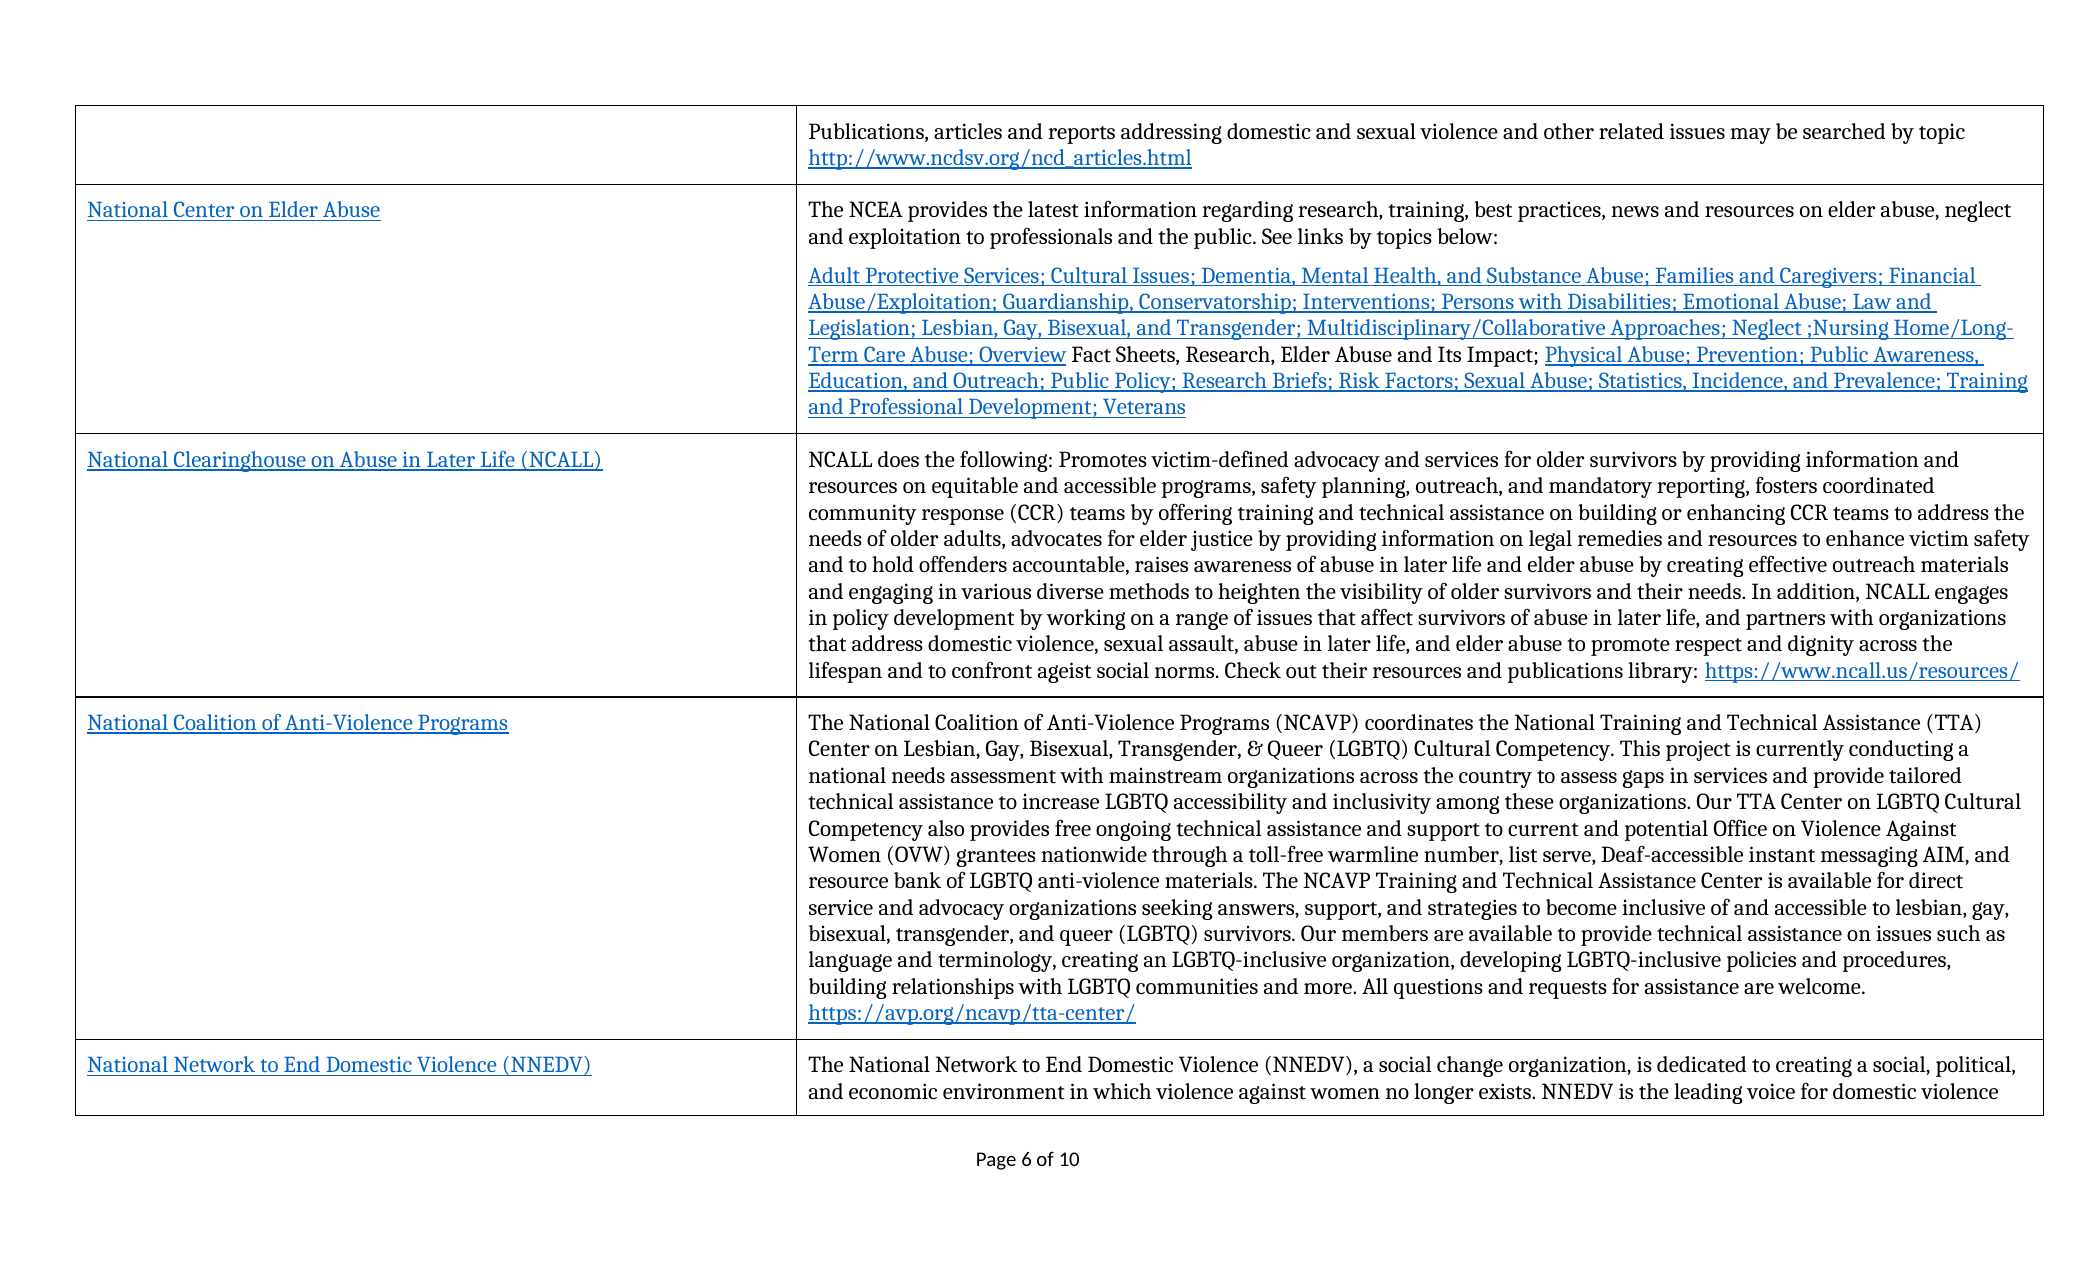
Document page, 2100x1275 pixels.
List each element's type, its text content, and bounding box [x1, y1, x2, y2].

table_cell National Coalition of Anti-Violence Programs [76, 698, 796, 1039]
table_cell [797, 106, 2043, 184]
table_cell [76, 106, 796, 184]
table_cell National Center on Elder Abuse [76, 185, 796, 433]
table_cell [76, 1040, 796, 1115]
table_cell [797, 1040, 2043, 1115]
table_cell The National Coalition of Anti-Violence Programs (NCAVP) coordinates the National Training and Technical Assistance (TTA) Center on Lesbian, Gay, Bisexual, Transgender, & Queer (LGBTQ) Cultural Competency. This project is currently conducting a national needs assessment with mainstream organizations across the country to assess gaps in services and provide tailored technical assistance to increase LGBTQ accessibility and inclusivity among these organizations. Our TTA Center on LGBTQ Cultural Competency also provides free ongoing technical assistance and support to current and potential Office on Violence Against Women (OVW) grantees nationwide through a toll-free warmline number, list serve, Deaf-accessible instant messaging AIM, and resource bank of LGBTQ anti-violence materials. The NCAVP Training and Technical Assistance Center is available for direct service and advocacy organizations seeking answers, support, and strategies to become inclusive of and accessible to lesbian, gay, bisexual, transgender, and queer (LGBTQ) survivors. Our members are available to provide technical assistance on issues such as language and terminology, creating an LGBTQ-inclusive organization, developing LGBTQ-inclusive policies and procedures, building relationships with LGBTQ communities and more. All questions and requests for assistance are welcome. https://avp.org/ncavp/tta-center/ [797, 698, 2043, 1039]
table_cell National Clearinghouse on Abuse in Later Life (NCALL) [76, 434, 796, 696]
table_cell The NCEA provides the latest information regarding research, training, best practices, news and resources on elder abuse, neglect and exploitation to professionals and the public. See links by topics below: Adult Protective Services; Cultural Issues; Dementia, Mental Health, and Substance Abuse; Families and Caregivers; Financial Abuse/Exploitation; Guardianship, Conservatorship; Interventions; Persons with Disabilities; Emotional Abuse; Law and Legislation; Lesbian, Gay, Bisexual, and Transgender; Multidisciplinary/Collaborative Approaches; Neglect ;Nursing Home/Long-Term Care Abuse; Overview Fact Sheets, Research, Elder Abuse and Its Impact; Physical Abuse; Prevention; Public Awareness, Education, and Outreach; Public Policy; Research Briefs; Risk Factors; Sexual Abuse; Statistics, Incidence, and Prevalence; Training and Professional Development; Veterans [797, 185, 2043, 433]
table_cell NCALL does the following: Promotes victim-defined advocacy and services for older survivors by providing information and resources on equitable and accessible programs, safety planning, outreach, and mandatory reporting, fosters coordinated community response (CCR) teams by offering training and technical assistance on building or enhancing CCR teams to address the needs of older adults, advocates for elder justice by providing information on legal remedies and resources to enhance victim safety and to hold offenders accountable, raises awareness of abuse in later life and elder abuse by creating effective outreach materials and engaging in various diverse methods to heighten the visibility of older survivors and their needs. In addition, NCALL engages in policy development by working on a range of issues that affect survivors of abuse in later life, and partners with organizations that address domestic violence, sexual assault, abuse in later life, and elder abuse to promote respect and dignity across the lifespan and to confront ageist social norms. Check out their resources and publications library: https://www.ncall.us/resources/ [797, 434, 2043, 696]
